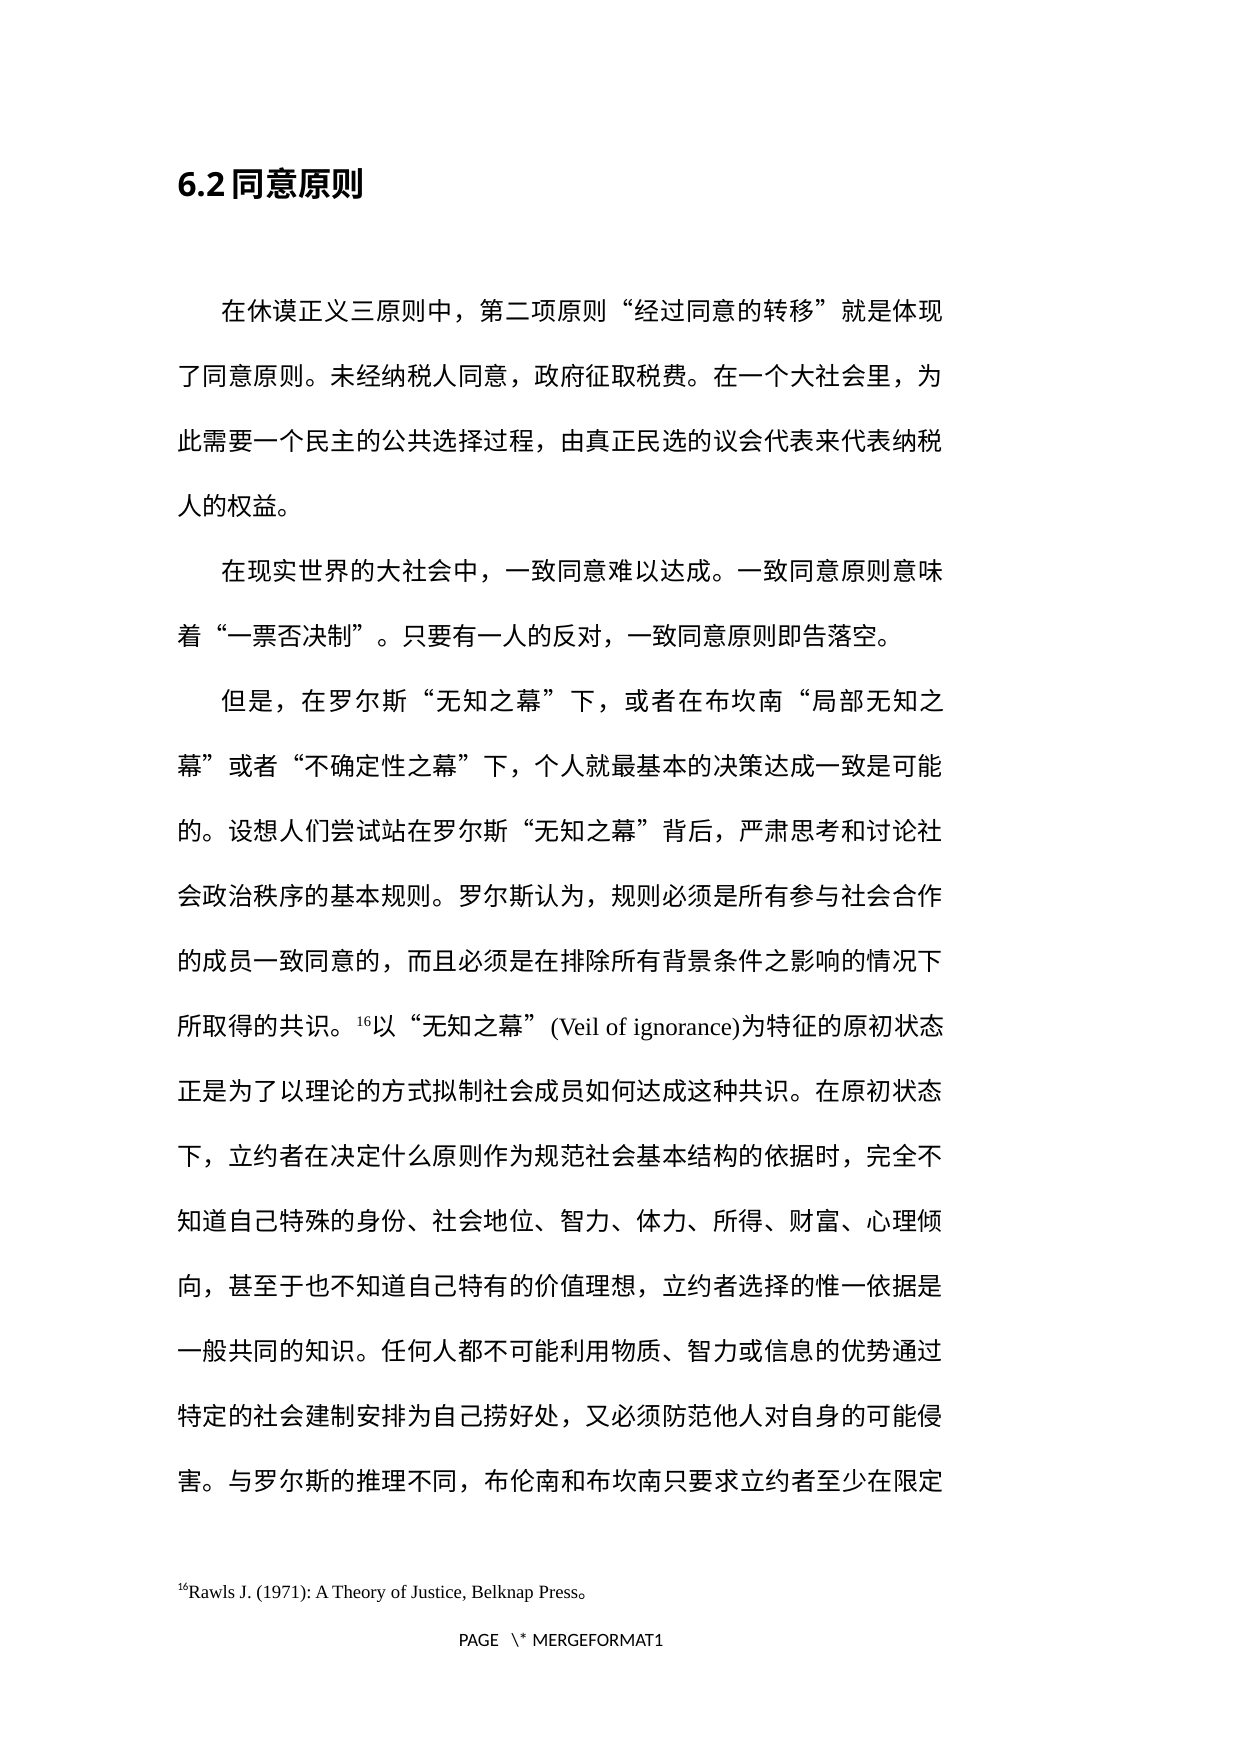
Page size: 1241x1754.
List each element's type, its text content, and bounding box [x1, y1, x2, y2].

text 在现实世界的大社会中，一致同意难以达成。一致同意原则意味着“一票否决制”。只要有一人的反对，一致同意原则即告落空。 [177, 537, 945, 667]
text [177, 667, 945, 1512]
subtitle 6.2同意原则 [177, 150, 945, 215]
text 在休谟正义三原则中，第二项原则“经过同意的转移”就是体现了同意原则。未经纳税人同意，政府征取税费。在一个大社会里，为此需要一个民主的公共选择过程，由真正民选的议会代表来代表纳税人的权益。 [177, 277, 945, 537]
